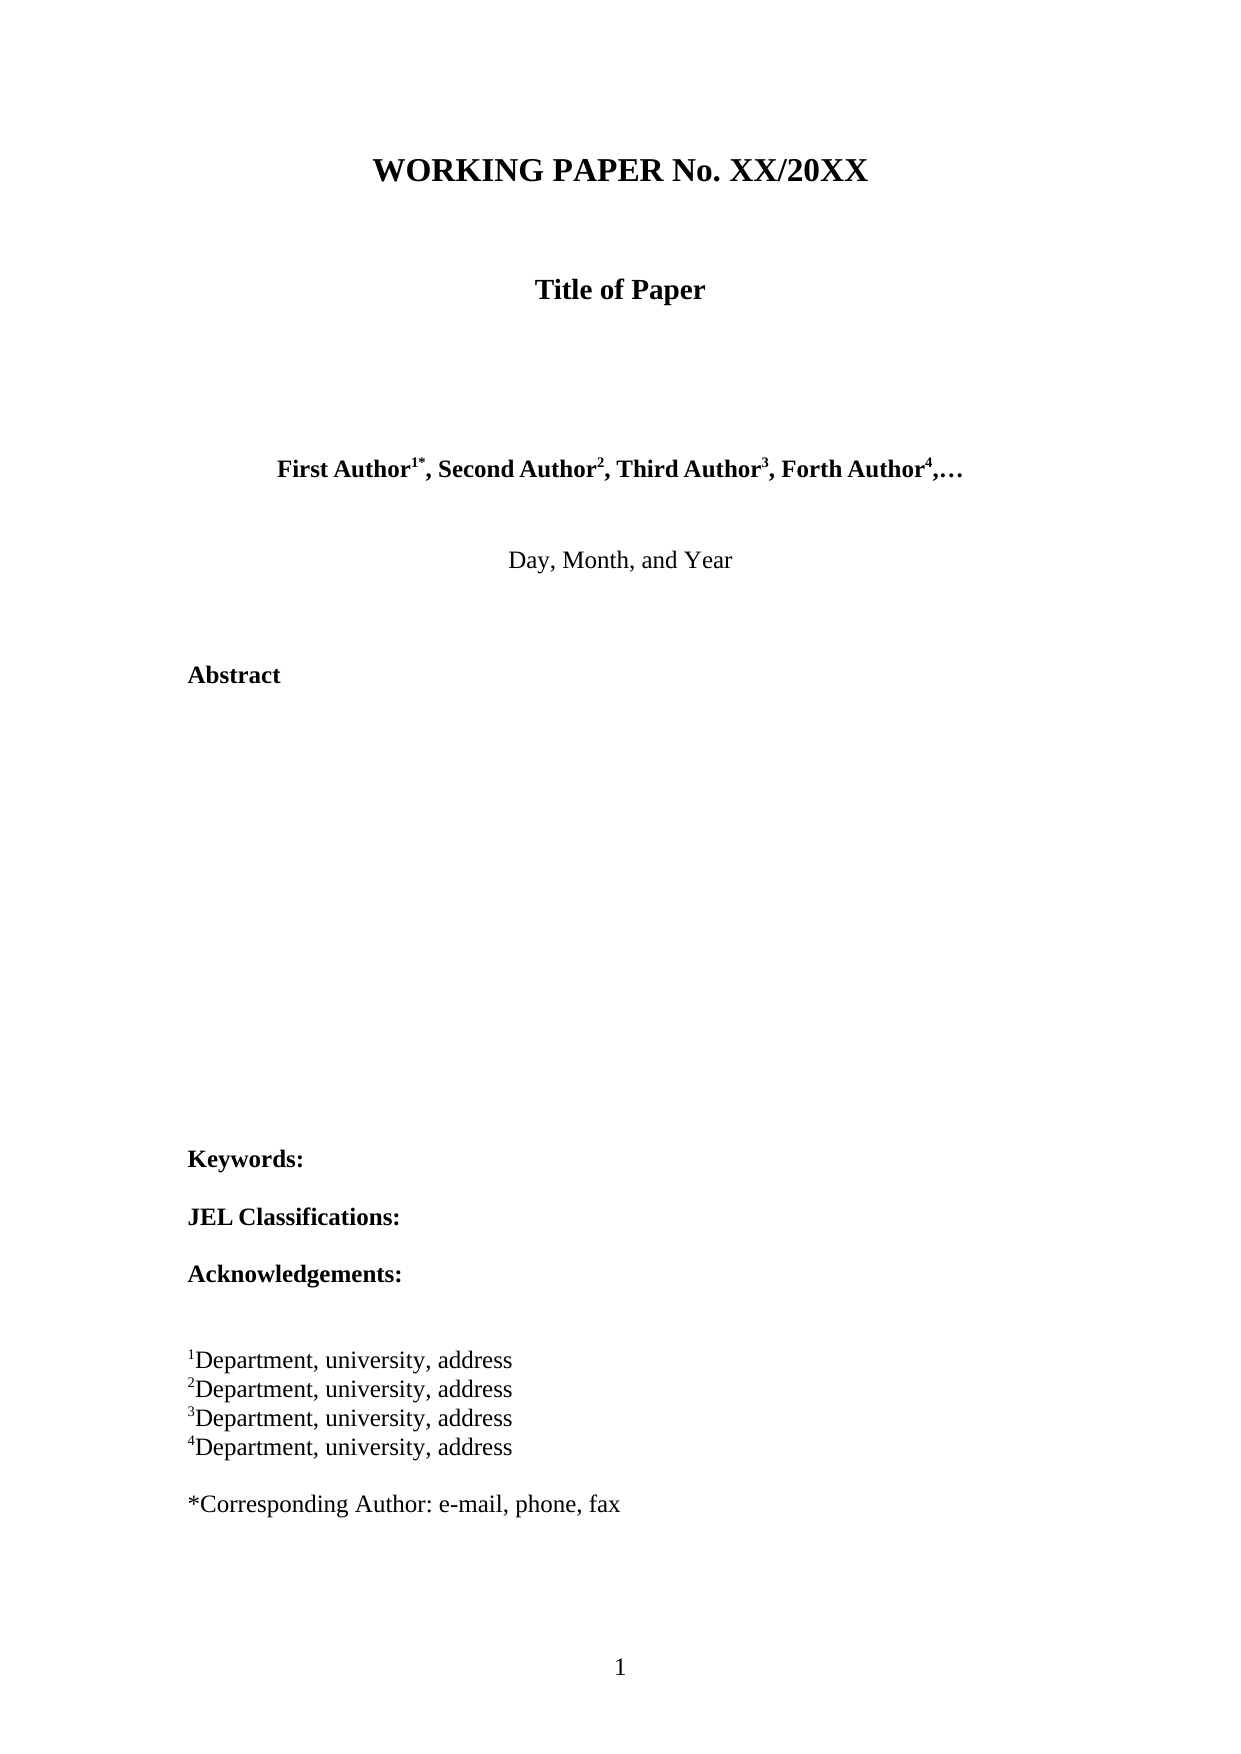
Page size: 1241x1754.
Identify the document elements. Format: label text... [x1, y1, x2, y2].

text 1Department, university, address [187, 1346, 1053, 1374]
text First Author1*, Second Author2, Third Author3, Forth Author4,… [187, 454, 1053, 483]
text *Corresponding Author: e-mail, phone, fax [187, 1489, 1053, 1518]
text JEL Classifications: [187, 1202, 1053, 1231]
text Keywords: [187, 1144, 1053, 1173]
text 2Department, university, address [187, 1374, 1053, 1403]
text Day, Month, and Year [187, 545, 1053, 574]
text Acknowledgements: [187, 1259, 1053, 1288]
text WORKING PAPER No. XX/20XX [187, 150, 1053, 188]
text 4Department, university, address [187, 1432, 1053, 1461]
text 3Department, university, address [187, 1403, 1053, 1432]
text Abstract [187, 660, 1053, 689]
text Title of Paper [187, 272, 1053, 306]
